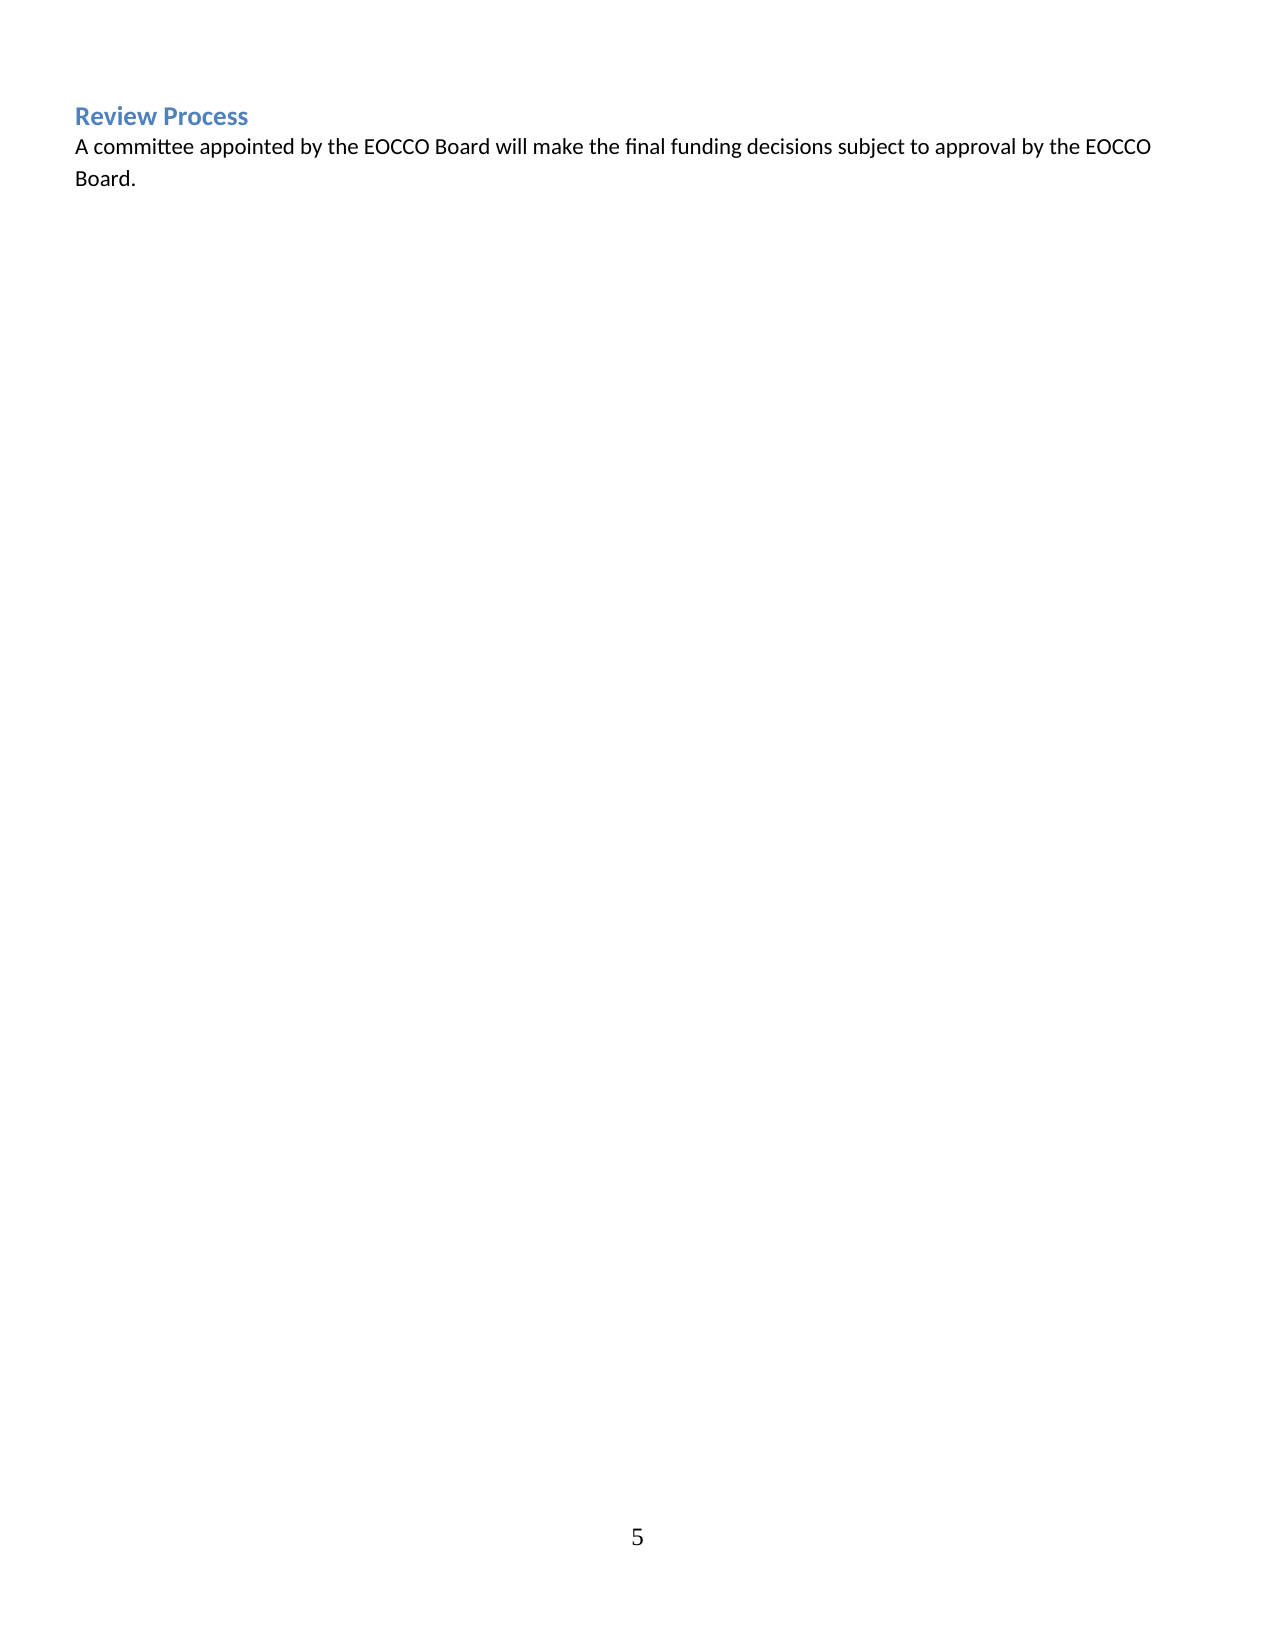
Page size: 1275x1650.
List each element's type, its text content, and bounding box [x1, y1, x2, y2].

text A committee appointed by the EOCCO Board will make the final funding decisions subject to approval by the EOCCO Board. [75, 132, 1200, 192]
subtitle Review Process [75, 99, 1200, 132]
